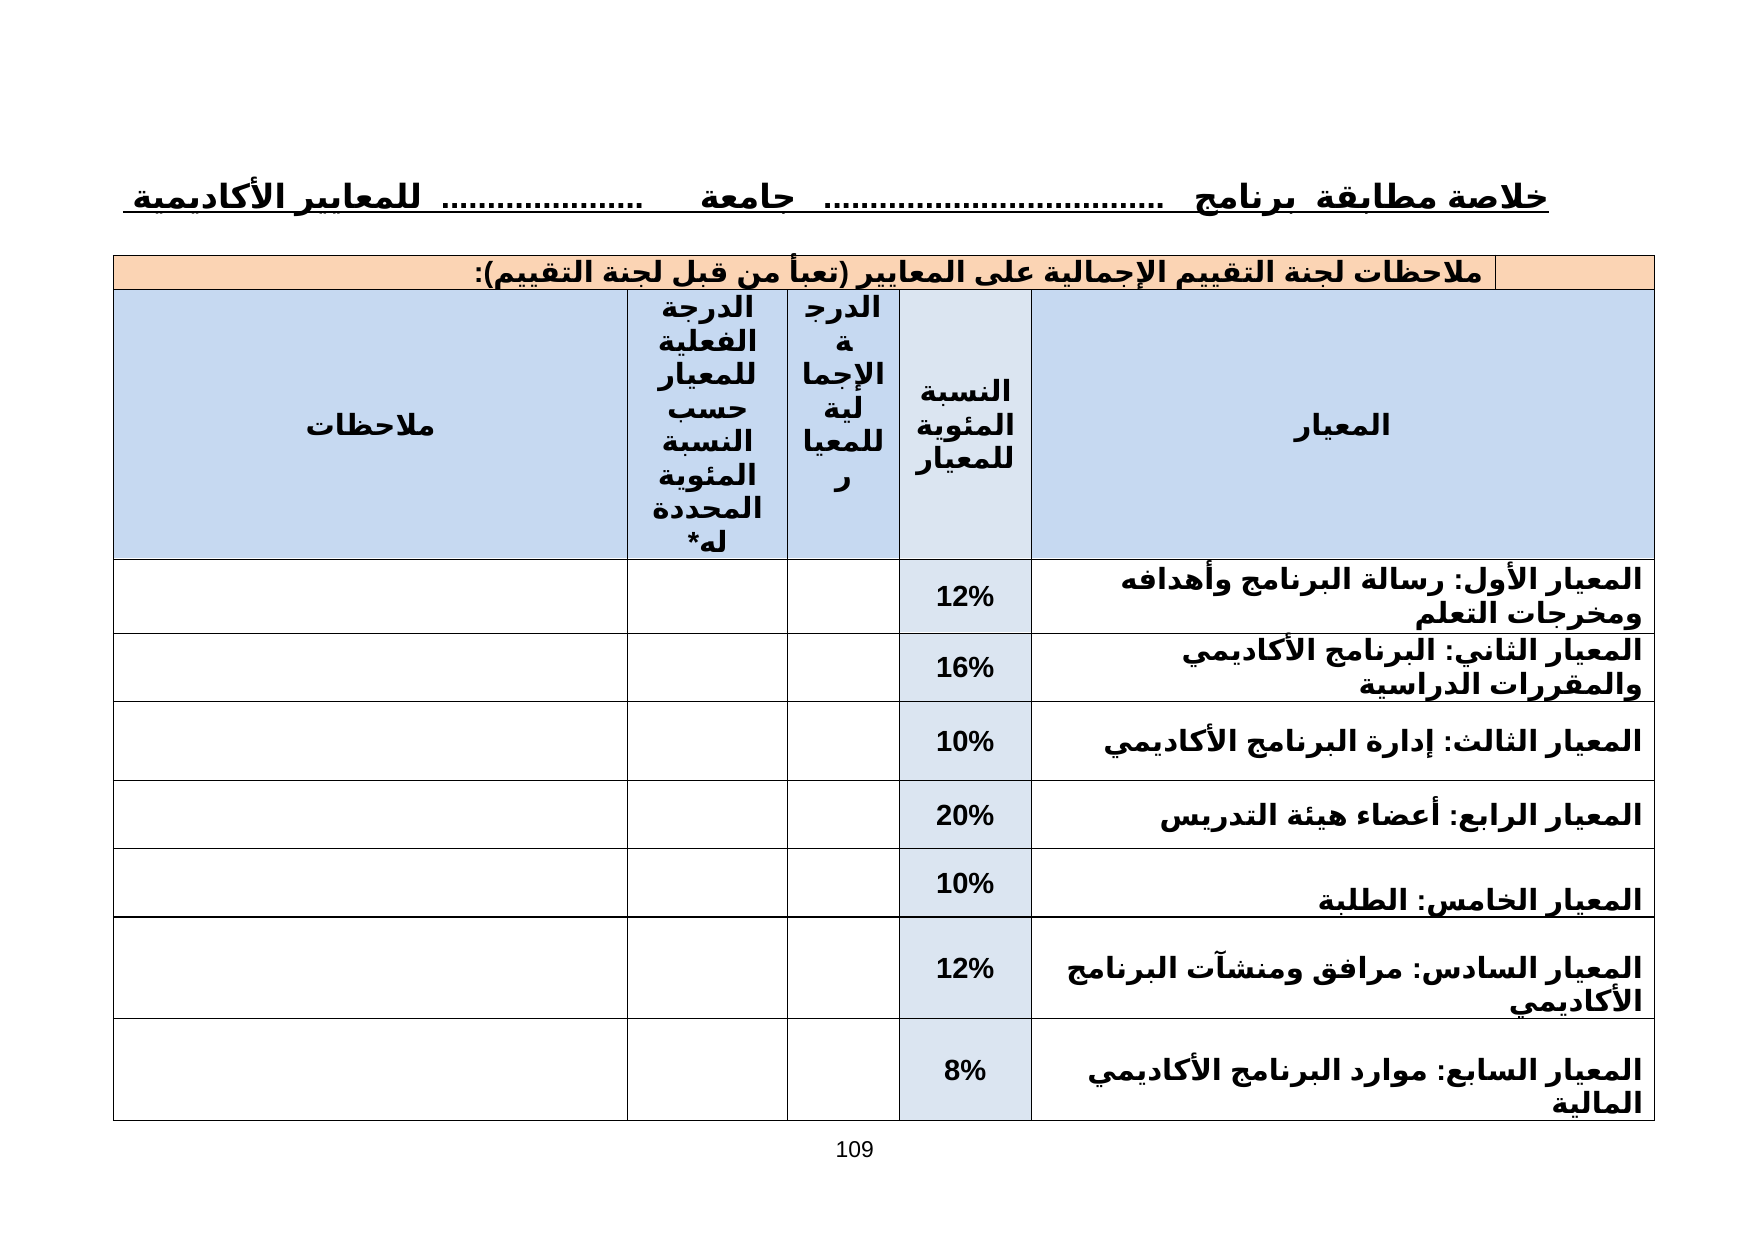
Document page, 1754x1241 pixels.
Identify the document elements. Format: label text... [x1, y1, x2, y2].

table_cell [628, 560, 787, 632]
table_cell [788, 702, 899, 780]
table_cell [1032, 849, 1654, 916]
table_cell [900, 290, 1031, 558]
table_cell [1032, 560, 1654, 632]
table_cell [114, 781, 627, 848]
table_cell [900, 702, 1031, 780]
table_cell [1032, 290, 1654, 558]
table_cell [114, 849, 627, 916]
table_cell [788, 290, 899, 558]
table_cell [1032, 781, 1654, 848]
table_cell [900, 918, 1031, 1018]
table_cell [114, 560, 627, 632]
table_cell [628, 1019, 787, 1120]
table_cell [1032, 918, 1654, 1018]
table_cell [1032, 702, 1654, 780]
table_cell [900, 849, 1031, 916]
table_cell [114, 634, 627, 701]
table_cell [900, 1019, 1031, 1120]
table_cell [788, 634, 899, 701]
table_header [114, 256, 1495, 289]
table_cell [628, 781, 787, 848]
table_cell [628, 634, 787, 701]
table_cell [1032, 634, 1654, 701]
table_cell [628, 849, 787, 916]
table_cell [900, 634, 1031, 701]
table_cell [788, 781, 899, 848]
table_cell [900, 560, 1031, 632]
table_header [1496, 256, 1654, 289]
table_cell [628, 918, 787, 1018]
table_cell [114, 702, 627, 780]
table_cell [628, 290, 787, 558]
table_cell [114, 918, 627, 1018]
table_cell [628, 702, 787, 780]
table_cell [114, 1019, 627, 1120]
text خلاصة مطابقة برنامج ..................................... جامعة ...................... للمعايير الأكاديمية [105, 177, 1566, 216]
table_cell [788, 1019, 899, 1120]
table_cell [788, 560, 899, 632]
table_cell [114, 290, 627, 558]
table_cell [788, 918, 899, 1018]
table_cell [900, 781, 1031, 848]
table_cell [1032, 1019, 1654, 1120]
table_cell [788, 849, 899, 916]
